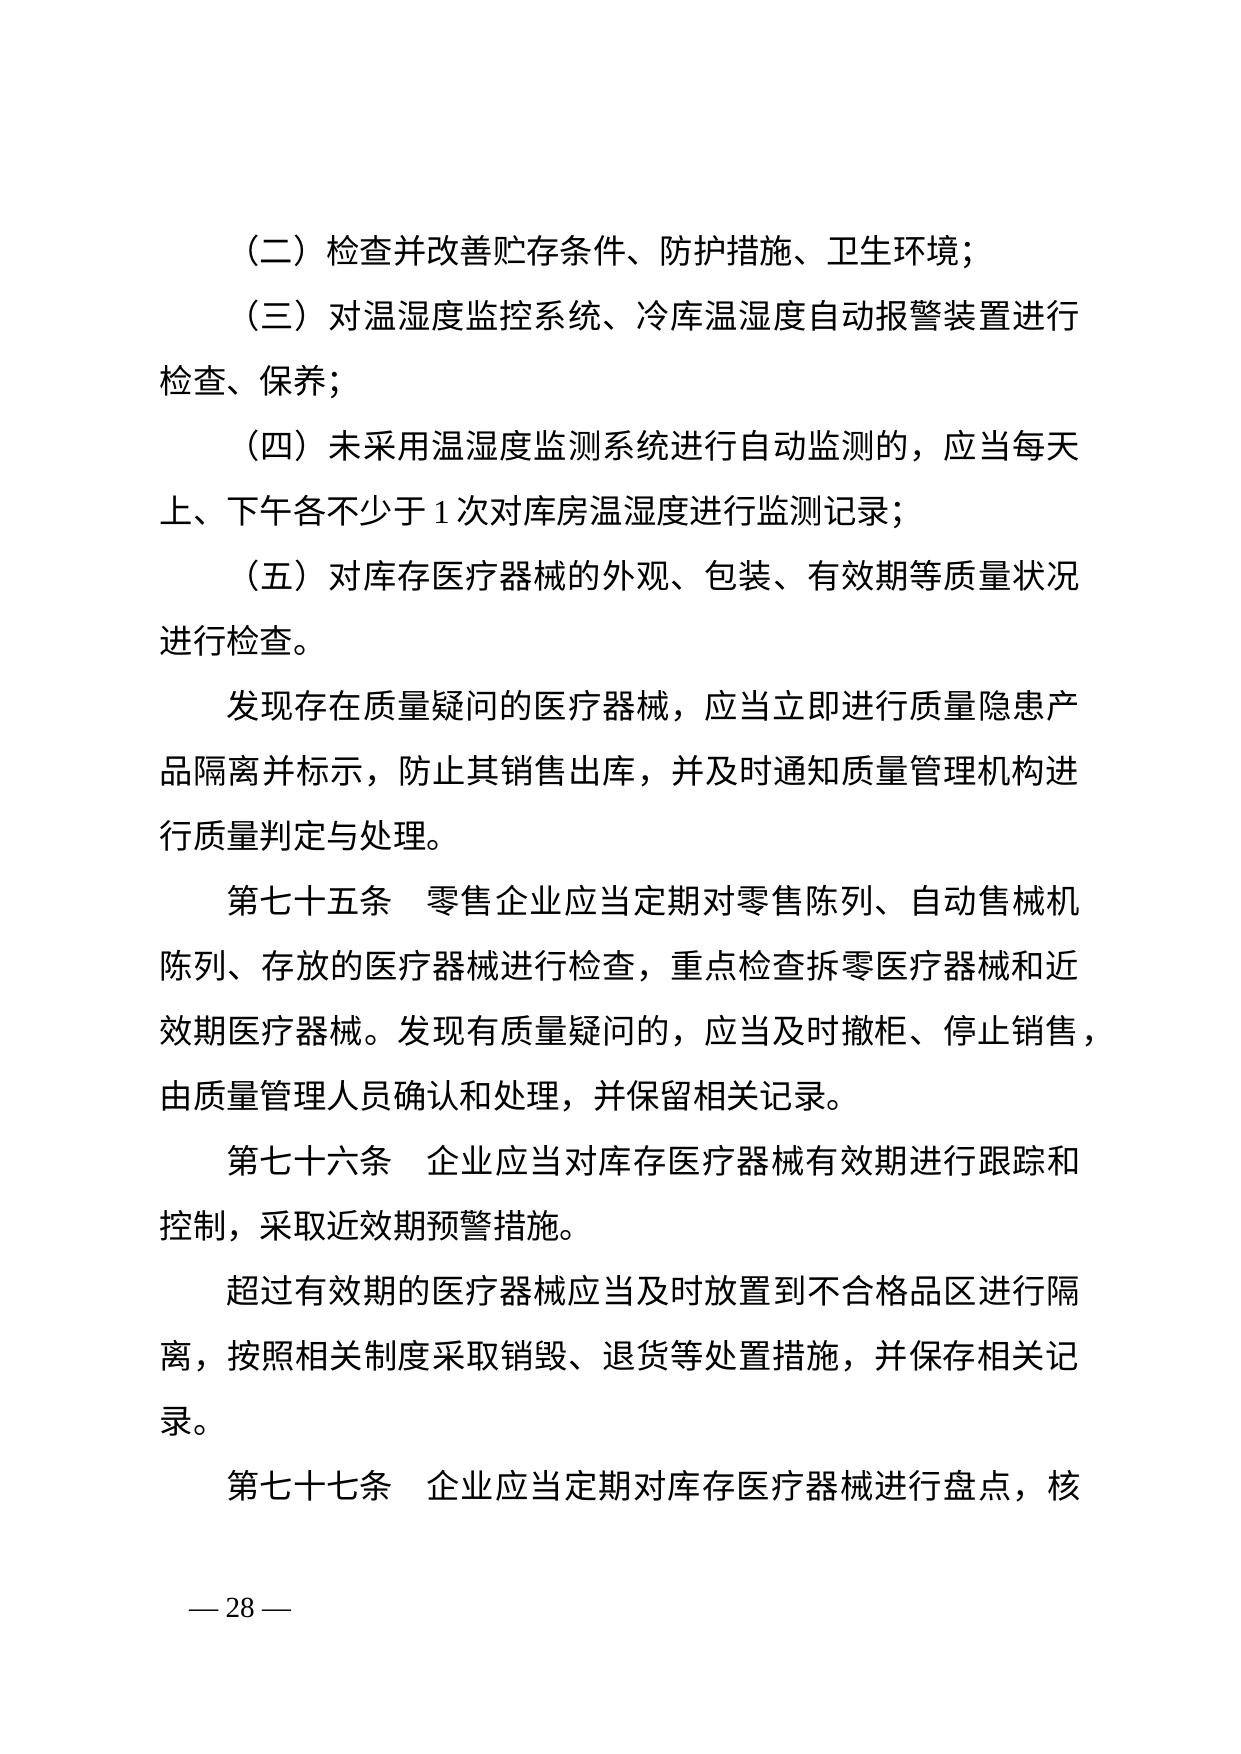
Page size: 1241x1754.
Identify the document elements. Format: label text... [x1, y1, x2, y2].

text （二）检查并改善贮存条件、防护措施、卫生环境； [159, 217, 1081, 282]
text （四）未采用温湿度监测系统进行自动监测的，应当每天上、下午各不少于1次对库房温湿度进行监测记录； [159, 412, 1081, 542]
list 企业应当对库存医疗器械有效期进行跟踪和控制，采取近效期预警措施。 [159, 1127, 1081, 1257]
text （五）对库存医疗器械的外观、包装、有效期等质量状况进行检查。 [159, 542, 1081, 672]
text （三）对温湿度监控系统、冷库温湿度自动报警装置进行检查、保养； [159, 282, 1081, 412]
text 超过有效期的医疗器械应当及时放置到不合格品区进行隔离，按照相关制度采取销毁、退货等处置措施，并保存相关记录。 [159, 1257, 1081, 1452]
list 零售企业应当定期对零售陈列、自动售械机陈列、存放的医疗器械进行检查，重点检查拆零医疗器械和近效期医疗器械。发现有质量疑问的，应当及时撤柜、停止销售，由质量管理人员确认和处理，并保留相关记录。 [159, 867, 1081, 1127]
text 发现存在质量疑问的医疗器械，应当立即进行质量隐患产品隔离并标示，防止其销售出库，并及时通知质量管理机构进行质量判定与处理。 [159, 672, 1081, 867]
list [159, 1452, 1081, 1517]
